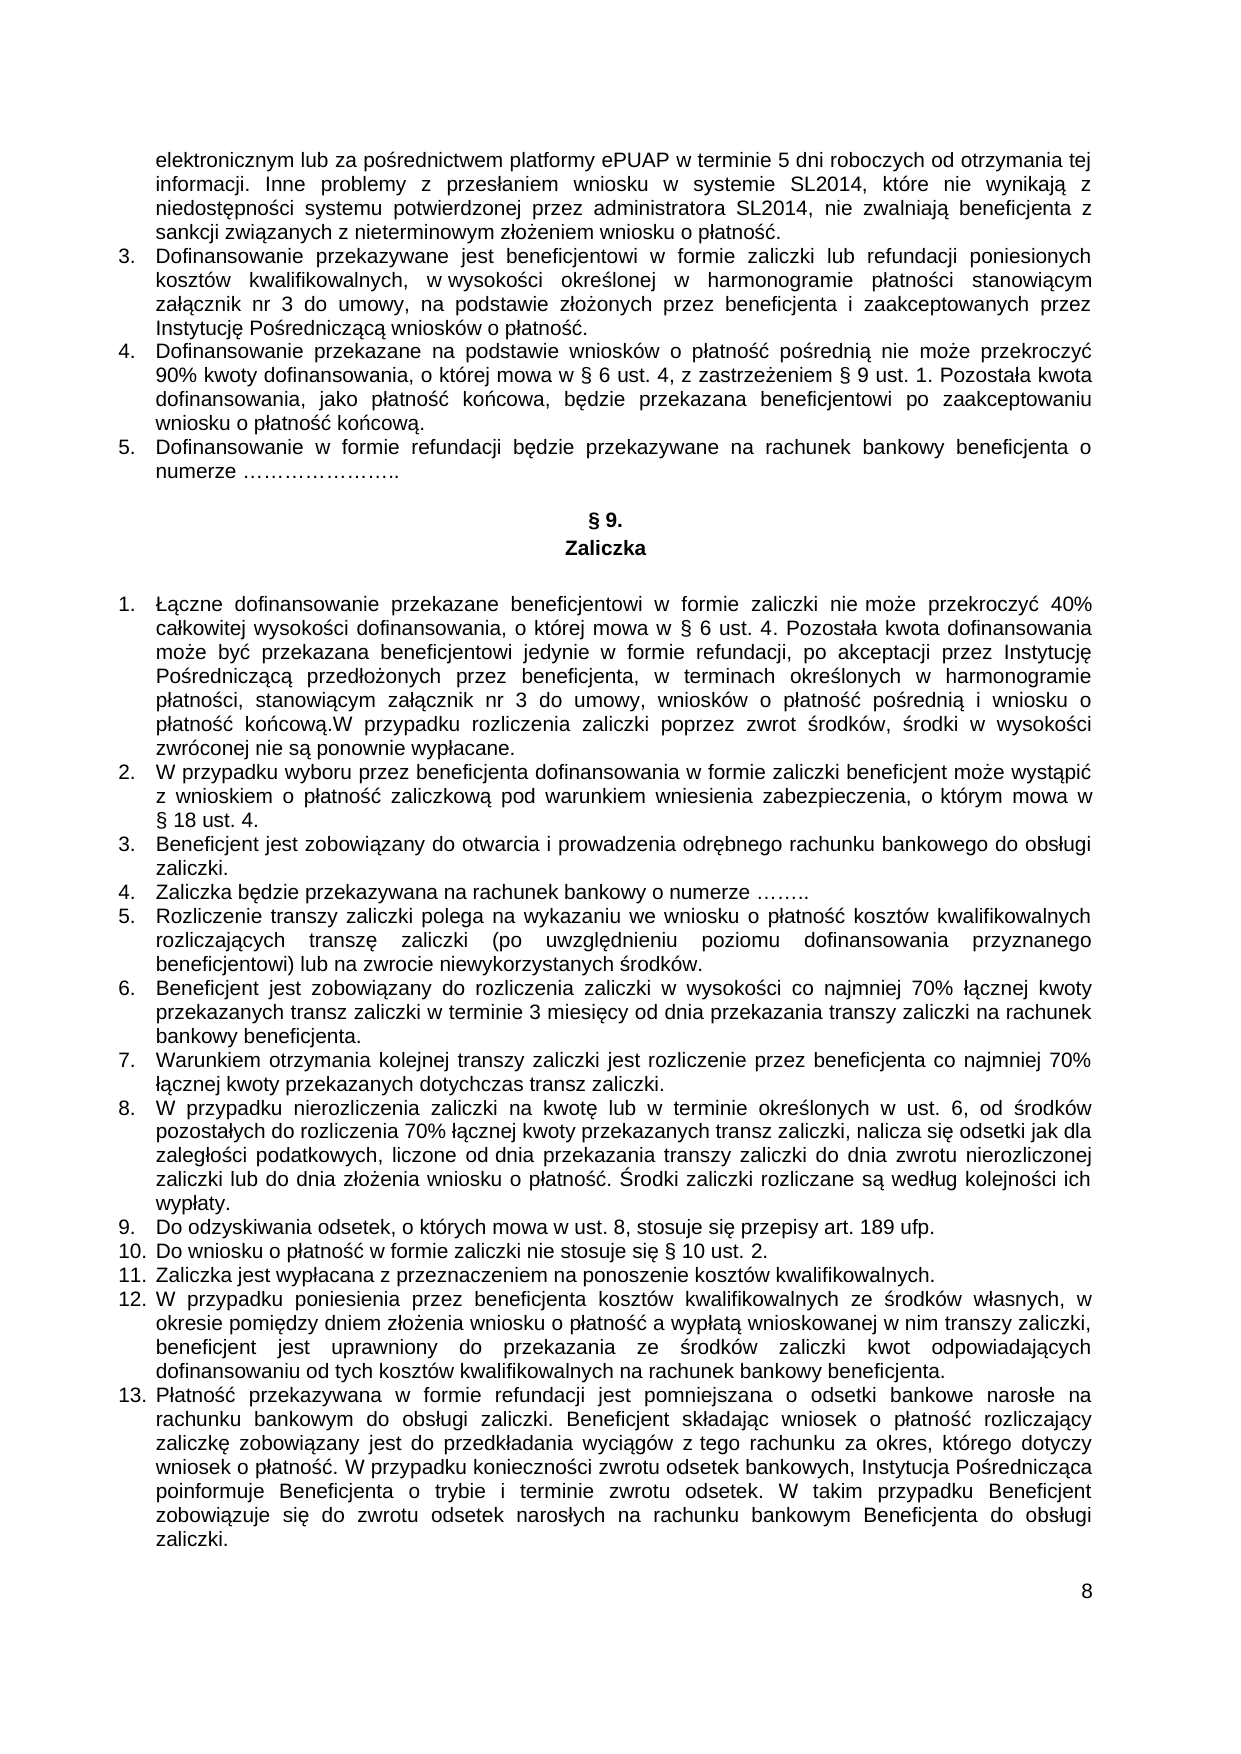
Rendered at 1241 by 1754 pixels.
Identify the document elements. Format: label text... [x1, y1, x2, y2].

list Dofinansowanie w formie refundacji będzie przekazywane na rachunek bankowy beneficjenta o numerze ………………….. [118, 435, 1093, 483]
list Warunkiem otrzymania kolejnej transzy zaliczki jest rozliczenie przez beneficjenta co najmniej 70% łącznej kwoty przekazanych dotychczas transz zaliczki. [118, 1047, 1093, 1095]
list W przypadku wyboru przez beneficjenta dofinansowania w formie zaliczki beneficjent może wystąpić z wnioskiem o płatność zaliczkową pod warunkiem wniesienia zabezpieczenia, o którym mowa w § 18 ust. 4. [118, 760, 1093, 832]
list Do odzyskiwania odsetek, o których mowa w ust. 8, stosuje się przepisy art. 189 ufp. [118, 1215, 1093, 1239]
list Łączne dofinansowanie przekazane beneficjentowi w formie zaliczki nie może przekroczyć 40% całkowitej wysokości dofinansowania, o której mowa w § 6 ust. 4. Pozostała kwota dofinansowania może być przekazana beneficjentowi jedynie w formie refundacji, po akceptacji przez Instytucję Pośredniczącą przedłożonych przez beneficjenta, w terminach określonych w harmonogramie płatności, stanowiącym załącznik nr 3 do umowy, wniosków o płatność pośrednią i wniosku o płatność końcową.W przypadku rozliczenia zaliczki poprzez zwrot środków, środki w wysokości zwróconej nie są ponownie wypłacane. [118, 592, 1093, 760]
list W przypadku poniesienia przez beneficjenta kosztów kwalifikowalnych ze środków własnych, w okresie pomiędzy dniem złożenia wniosku o płatność a wypłatą wnioskowanej w nim transzy zaliczki, beneficjent jest uprawniony do przekazania ze środków zaliczki kwot odpowiadających dofinansowaniu od tych kosztów kwalifikowalnych na rachunek bankowy beneficjenta. [118, 1287, 1093, 1383]
subtitle § 9. Zaliczka [118, 508, 1093, 559]
list Dofinansowanie przekazane na podstawie wniosków o płatność pośrednią nie może przekroczyć 90% kwoty dofinansowania, o której mowa w § 6 ust. 4, z zastrzeżeniem § 9 ust. 1. Pozostała kwota dofinansowania, jako płatność końcowa, będzie przekazana beneficjentowi po zaakceptowaniu wniosku o płatność końcową. [118, 339, 1093, 435]
list Beneficjent jest zobowiązany do otwarcia i prowadzenia odrębnego rachunku bankowego do obsługi zaliczki. [118, 832, 1093, 880]
list Zaliczka jest wypłacana z przeznaczeniem na ponoszenie kosztów kwalifikowalnych. [118, 1263, 1093, 1287]
list Dofinansowanie przekazywane jest beneficjentowi w formie zaliczki lub refundacji poniesionych kosztów kwalifikowalnych, w wysokości określonej w harmonogramie płatności stanowiącym załącznik nr 3 do umowy, na podstawie złożonych przez beneficjenta i zaakceptowanych przez Instytucję Pośredniczącą wniosków o płatność. [118, 243, 1093, 339]
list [118, 148, 1093, 243]
list Do wniosku o płatność w formie zaliczki nie stosuje się § 10 ust. 2. [118, 1239, 1093, 1263]
list Płatność przekazywana w formie refundacji jest pomniejszana o odsetki bankowe narosłe na rachunku bankowym do obsługi zaliczki. Beneficjent składając wniosek o płatność rozliczający zaliczkę zobowiązany jest do przedkładania wyciągów z tego rachunku za okres, którego dotyczy wniosek o płatność. W przypadku konieczności zwrotu odsetek bankowych, Instytucja Pośrednicząca poinformuje Beneficjenta o trybie i terminie zwrotu odsetek. W takim przypadku Beneficjent zobowiązuje się do zwrotu odsetek narosłych na rachunku bankowym Beneficjenta do obsługi zaliczki. [118, 1383, 1093, 1551]
list W przypadku nierozliczenia zaliczki na kwotę lub w terminie określonych w ust. 6, od środków pozostałych do rozliczenia 70% łącznej kwoty przekazanych transz zaliczki, nalicza się odsetki jak dla zaległości podatkowych, liczone od dnia przekazania transzy zaliczki do dnia zwrotu nierozliczonej zaliczki lub do dnia złożenia wniosku o płatność. Środki zaliczki rozliczane są według kolejności ich wypłaty. [118, 1095, 1093, 1215]
list Zaliczka będzie przekazywana na rachunek bankowy o numerze …….. [118, 880, 1093, 904]
list Rozliczenie transzy zaliczki polega na wykazaniu we wniosku o płatność kosztów kwalifikowalnych rozliczających transzę zaliczki (po uwzględnieniu poziomu dofinansowania przyznanego beneficjentowi) lub na zwrocie niewykorzystanych środków. [118, 904, 1093, 976]
list Beneficjent jest zobowiązany do rozliczenia zaliczki w wysokości co najmniej 70% łącznej kwoty przekazanych transz zaliczki w terminie 3 miesięcy od dnia przekazania transzy zaliczki na rachunek bankowy beneficjenta. [118, 976, 1093, 1047]
